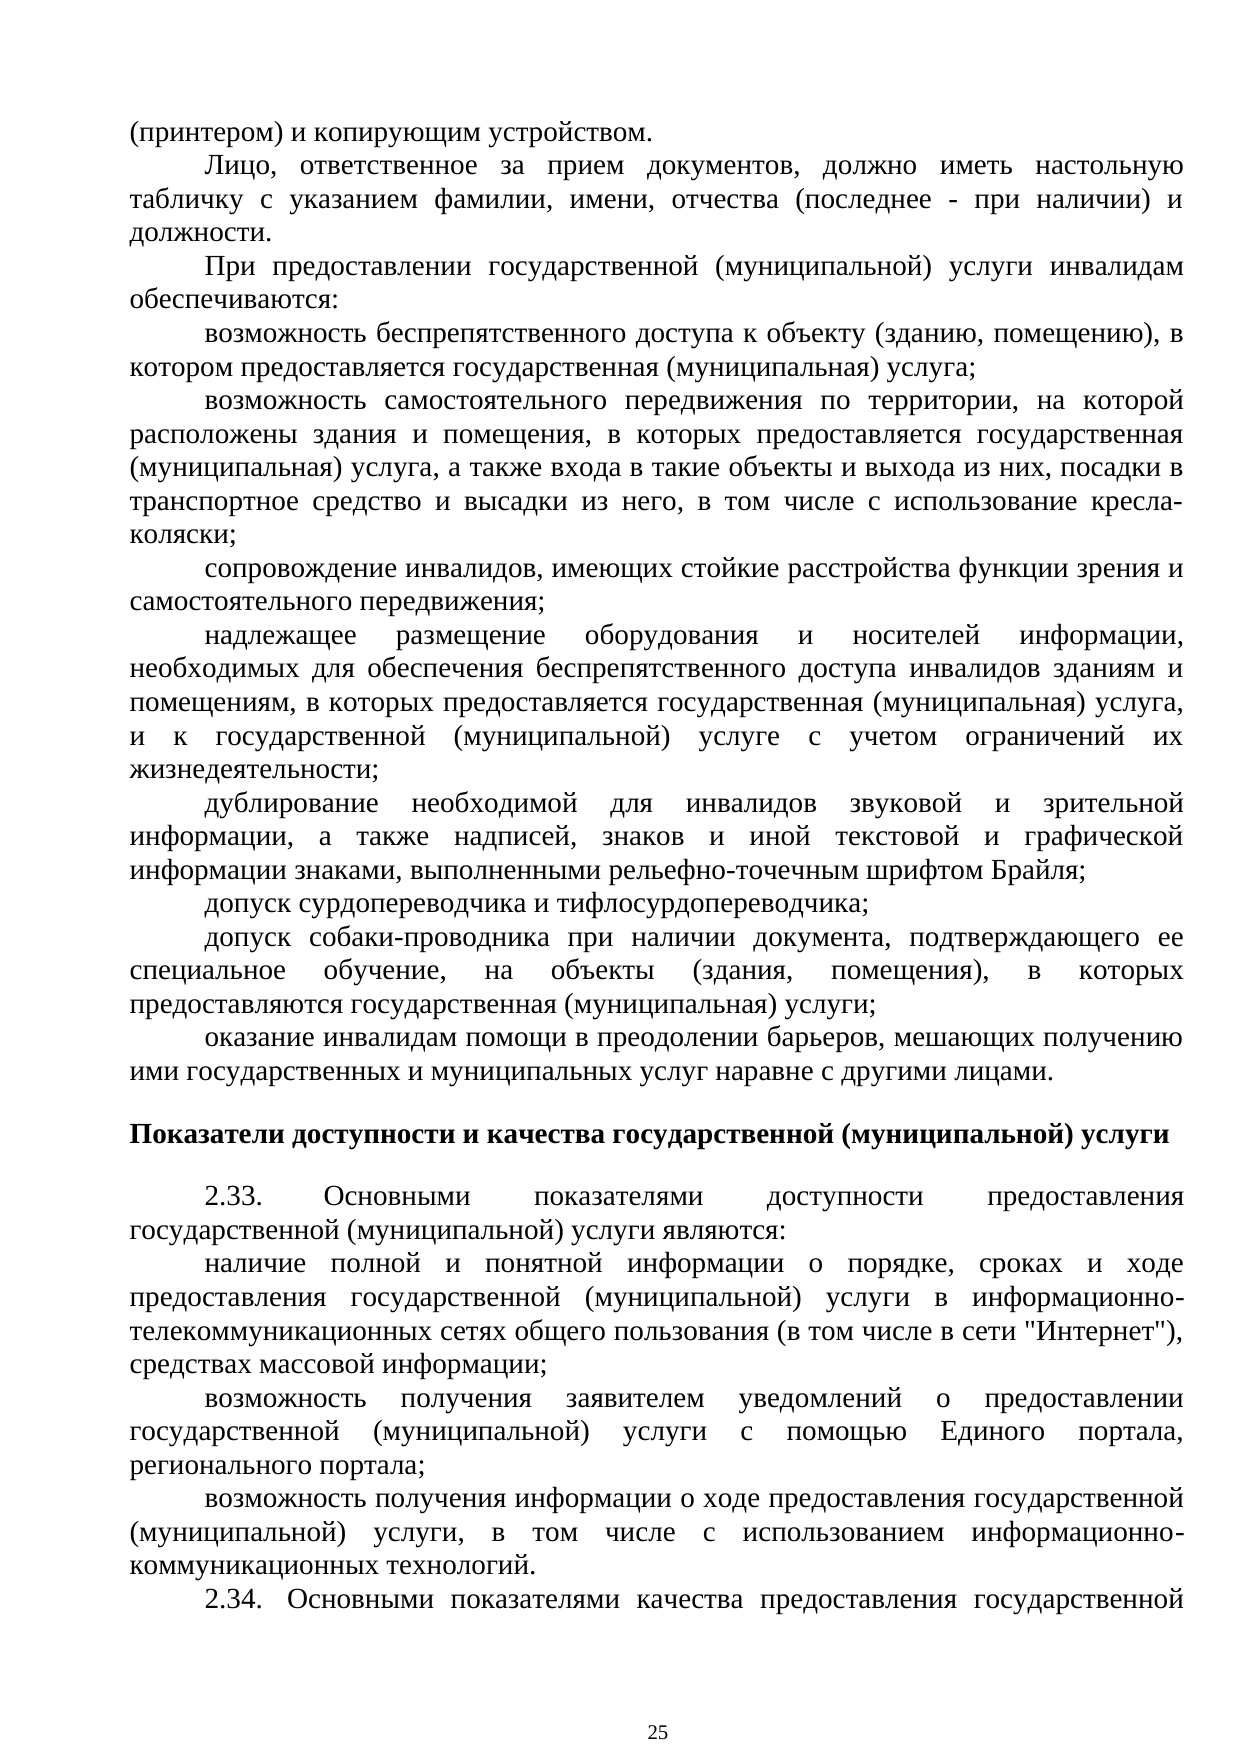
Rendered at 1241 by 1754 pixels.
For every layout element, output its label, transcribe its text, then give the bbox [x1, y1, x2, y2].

text возможность беспрепятственного доступа к объекту (зданию, помещению), в котором предоставляется государственная (муниципальная) услуга; [129, 315, 1184, 382]
text допуск собаки-проводника при наличии документа, подтверждающего ее специальное обучение, на объекты (здания, помещения), в которых предоставляются государственная (муниципальная) услуги; [129, 919, 1184, 1019]
text Показатели доступности и качества государственной (муниципальной) услуги [129, 1116, 1184, 1149]
text наличие полной и понятной информации о порядке, сроках и ходе предоставления государственной (муниципальной) услуги в информационнотелекоммуникационных сетях общего пользования (в том числе в сети "Интернет"), средствах массовой информации; [129, 1246, 1184, 1380]
text возможность получения информации о ходе предоставления государственной (муниципальной) услуги, в том числе с использованием информационнокоммуникационных технологий. [129, 1480, 1184, 1581]
text сопровождение инвалидов, имеющих стойкие расстройства функции зрения и самостоятельного передвижения; [129, 550, 1184, 617]
text При предоставлении государственной (муниципальной) услуги инвалидам обеспечиваются: [129, 248, 1184, 315]
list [129, 1581, 1184, 1614]
text оказание инвалидам помощи в преодолении барьеров, мешающих получению ими государственных и муниципальных услуг наравне с другими лицами. [129, 1019, 1184, 1087]
text возможность самостоятельного передвижения по территории, на которой расположены здания и помещения, в которых предоставляется государственная (муниципальная) услуга, а также входа в такие объекты и выхода из них, посадки в транспортное средство и высадки из него, в том числе с использование кресла- коляски; [129, 382, 1184, 550]
text Лицо, ответственное за прием документов, должно иметь настольную табличку с указанием фамилии, имени, отчества (последнее - при наличии) и должности. [129, 147, 1184, 248]
text допуск сурдопереводчика и тифлосурдопереводчика; [129, 885, 1184, 919]
text возможность получения заявителем уведомлений о предоставлении государственной (муниципальной) услуги с помощью Единого портала, регионального портала; [129, 1380, 1184, 1480]
text дублирование необходимой для инвалидов звуковой и зрительной информации, а также надписей, знаков и иной текстовой и графической информации знаками, выполненными рельефно-точечным шрифтом Брайля; [129, 785, 1184, 885]
text надлежащее размещение оборудования и носителей информации, необходимых для обеспечения беспрепятственного доступа инвалидов зданиям и помещениям, в которых предоставляется государственная (муниципальная) услуга, и к государственной (муниципальной) услуге с учетом ограничений их жизнедеятельности; [129, 617, 1184, 785]
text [129, 114, 1184, 147]
list Основными показателями доступности предоставления государственной (муниципальной) услуги являются: [129, 1178, 1184, 1246]
